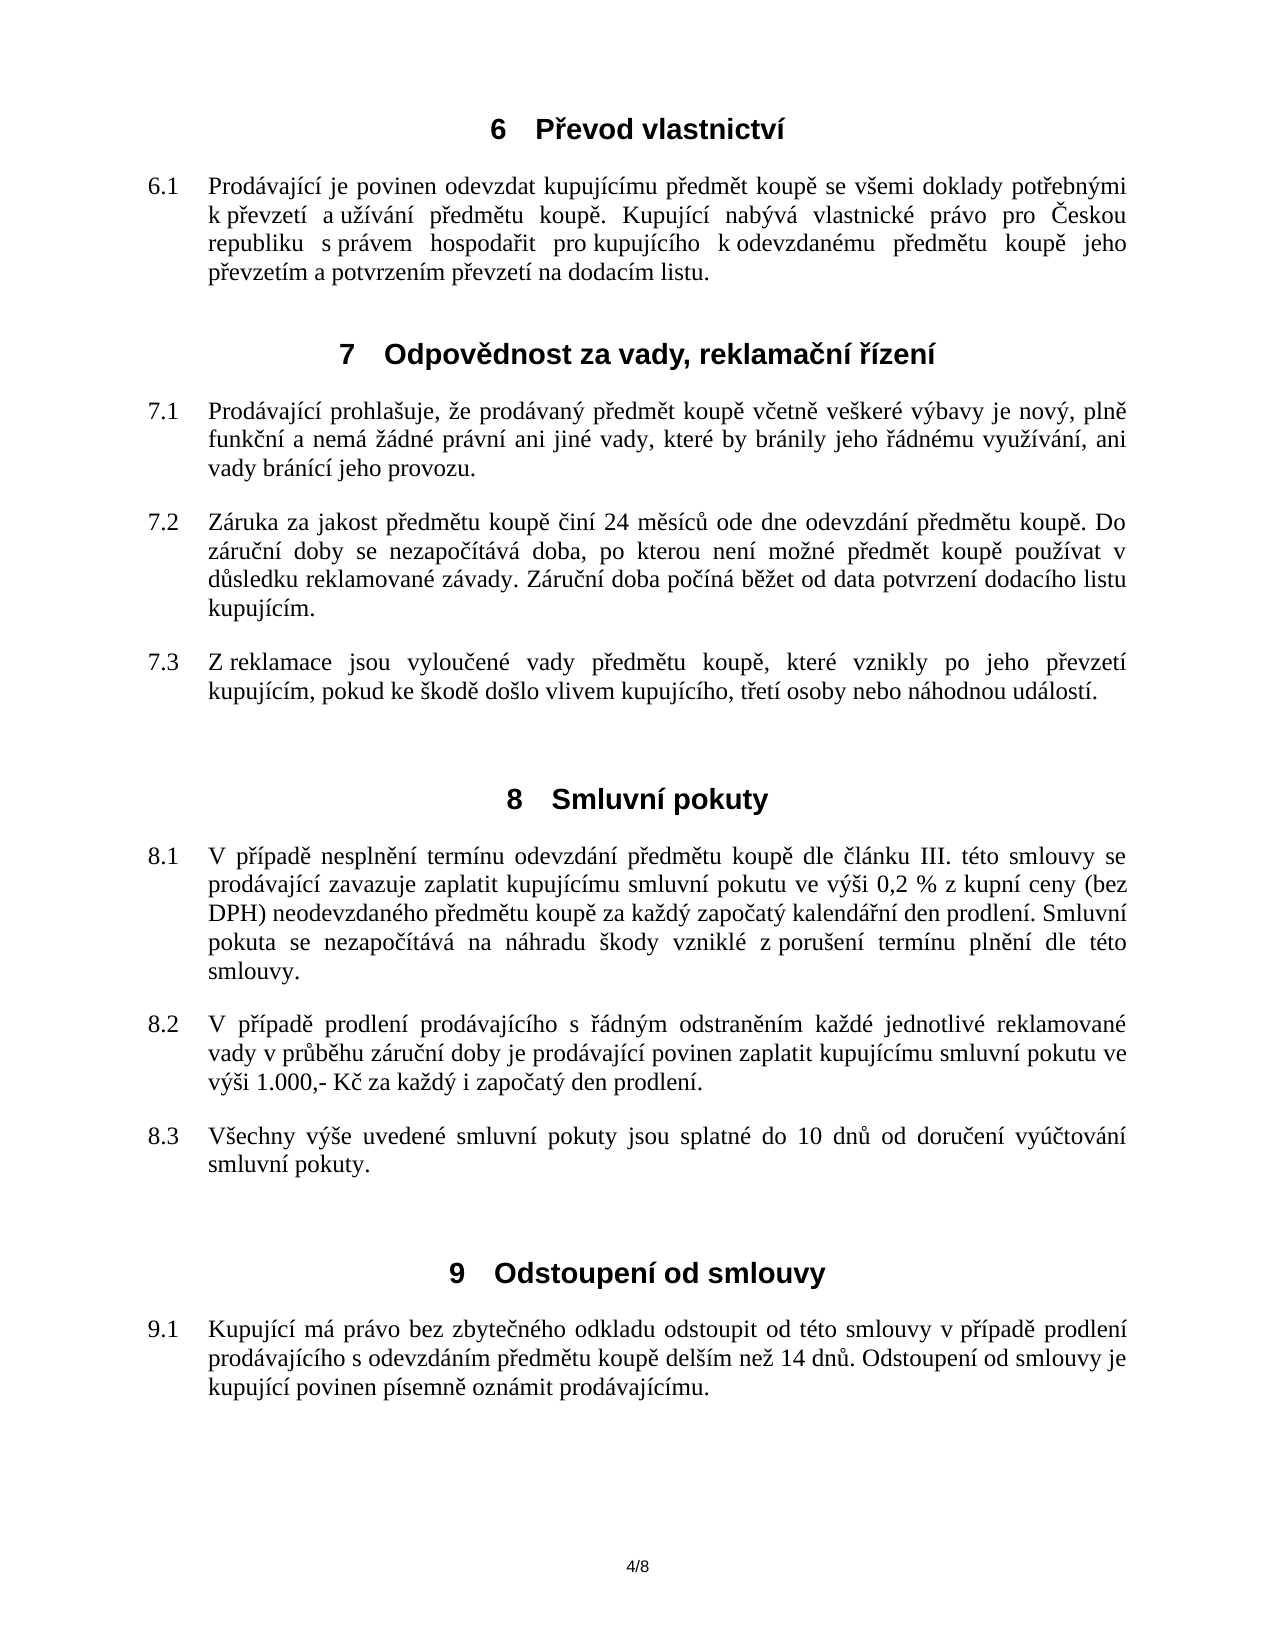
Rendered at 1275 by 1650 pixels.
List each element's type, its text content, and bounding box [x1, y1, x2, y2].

subtitle Převod vlastnictví [148, 112, 1127, 146]
subtitle Prodávající je povinen odevzdat kupujícímu předmět koupě se všemi doklady potřebnými k převzetí a užívání předmětu koupě. Kupující nabývá vlastnické právo pro Českou republiku s právem hospodařit pro kupujícího k odevzdanému předmětu koupě jeho převzetím a potvrzením převzetí na dodacím listu. [148, 171, 1127, 286]
subtitle Z reklamace jsou vyloučené vady předmětu koupě, které vznikly po jeho převzetí kupujícím, pokud ke škodě došlo vlivem kupujícího, třetí osoby nebo náhodnou událostí. [148, 647, 1127, 704]
subtitle V případě prodlení prodávajícího s řádným odstraněním každé jednotlivé reklamované vady v průběhu záruční doby je prodávající povinen zaplatit kupujícímu smluvní pokutu ve výši 1.000,- Kč za každý i započatý den prodlení. [148, 1009, 1127, 1096]
subtitle Odpovědnost za vady, reklamační řízení [148, 337, 1127, 371]
subtitle Všechny výše uvedené smluvní pokuty jsou splatné do 10 dnů od doručení vyúčtování smluvní pokuty. [148, 1121, 1127, 1178]
subtitle Prodávající prohlašuje, že prodávaný předmět koupě včetně veškeré výbavy je nový, plně funkční a nemá žádné právní ani jiné vady, které by bránily jeho řádnému využívání, ani vady bránící jeho provozu. [148, 396, 1127, 482]
subtitle V případě nesplnění termínu odevzdání předmětu koupě dle článku III. této smlouvy se prodávající zavazuje zaplatit kupujícímu smluvní pokutu ve výši 0,2 % z kupní ceny (bez DPH) neodevzdaného předmětu koupě za každý započatý kalendářní den prodlení. Smluvní pokuta se nezapočítává na náhradu škody vzniklé z porušení termínu plnění dle této smlouvy. [148, 841, 1127, 984]
subtitle Kupující má právo bez zbytečného odkladu odstoupit od této smlouvy v případě prodlení prodávajícího s odevzdáním předmětu koupě delším než 14 dnů. Odstoupení od smlouvy je kupující povinen písemně oznámit prodávajícímu. [148, 1314, 1127, 1401]
subtitle Smluvní pokuty [148, 782, 1127, 816]
subtitle Odstoupení od smlouvy [148, 1256, 1127, 1289]
subtitle Záruka za jakost předmětu koupě činí 24 měsíců ode dne odevzdání předmětu koupě. Do záruční doby se nezapočítává doba, po kterou není možné předmět koupě používat v důsledku reklamované závady. Záruční doba počíná běžet od data potvrzení dodacího listu kupujícím. [148, 507, 1127, 622]
